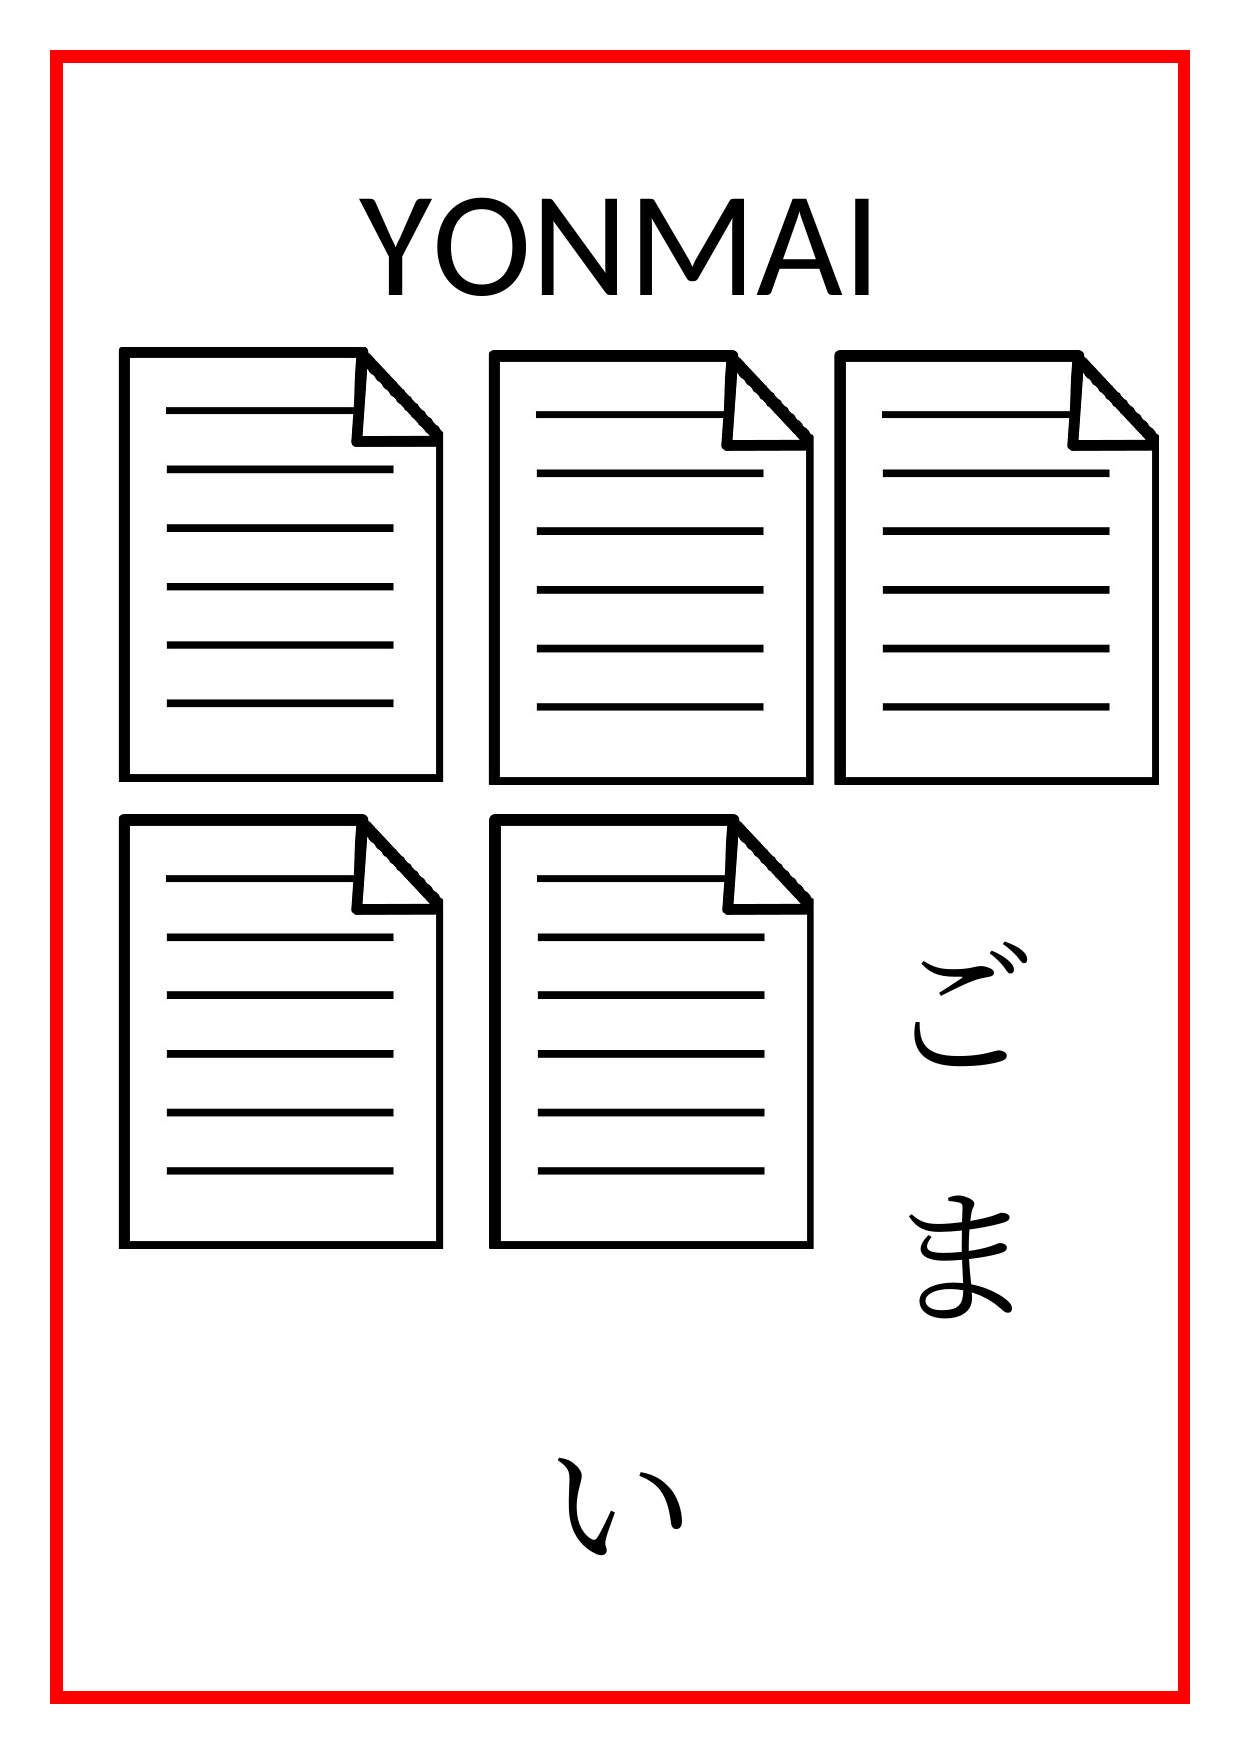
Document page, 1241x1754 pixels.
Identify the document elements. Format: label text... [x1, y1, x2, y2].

text ごまい [150, 892, 1090, 1603]
picture [118, 814, 444, 1249]
picture [488, 350, 814, 785]
picture [118, 347, 444, 782]
picture [834, 350, 1159, 785]
picture [489, 814, 814, 1249]
text YONMAI [150, 150, 1090, 333]
